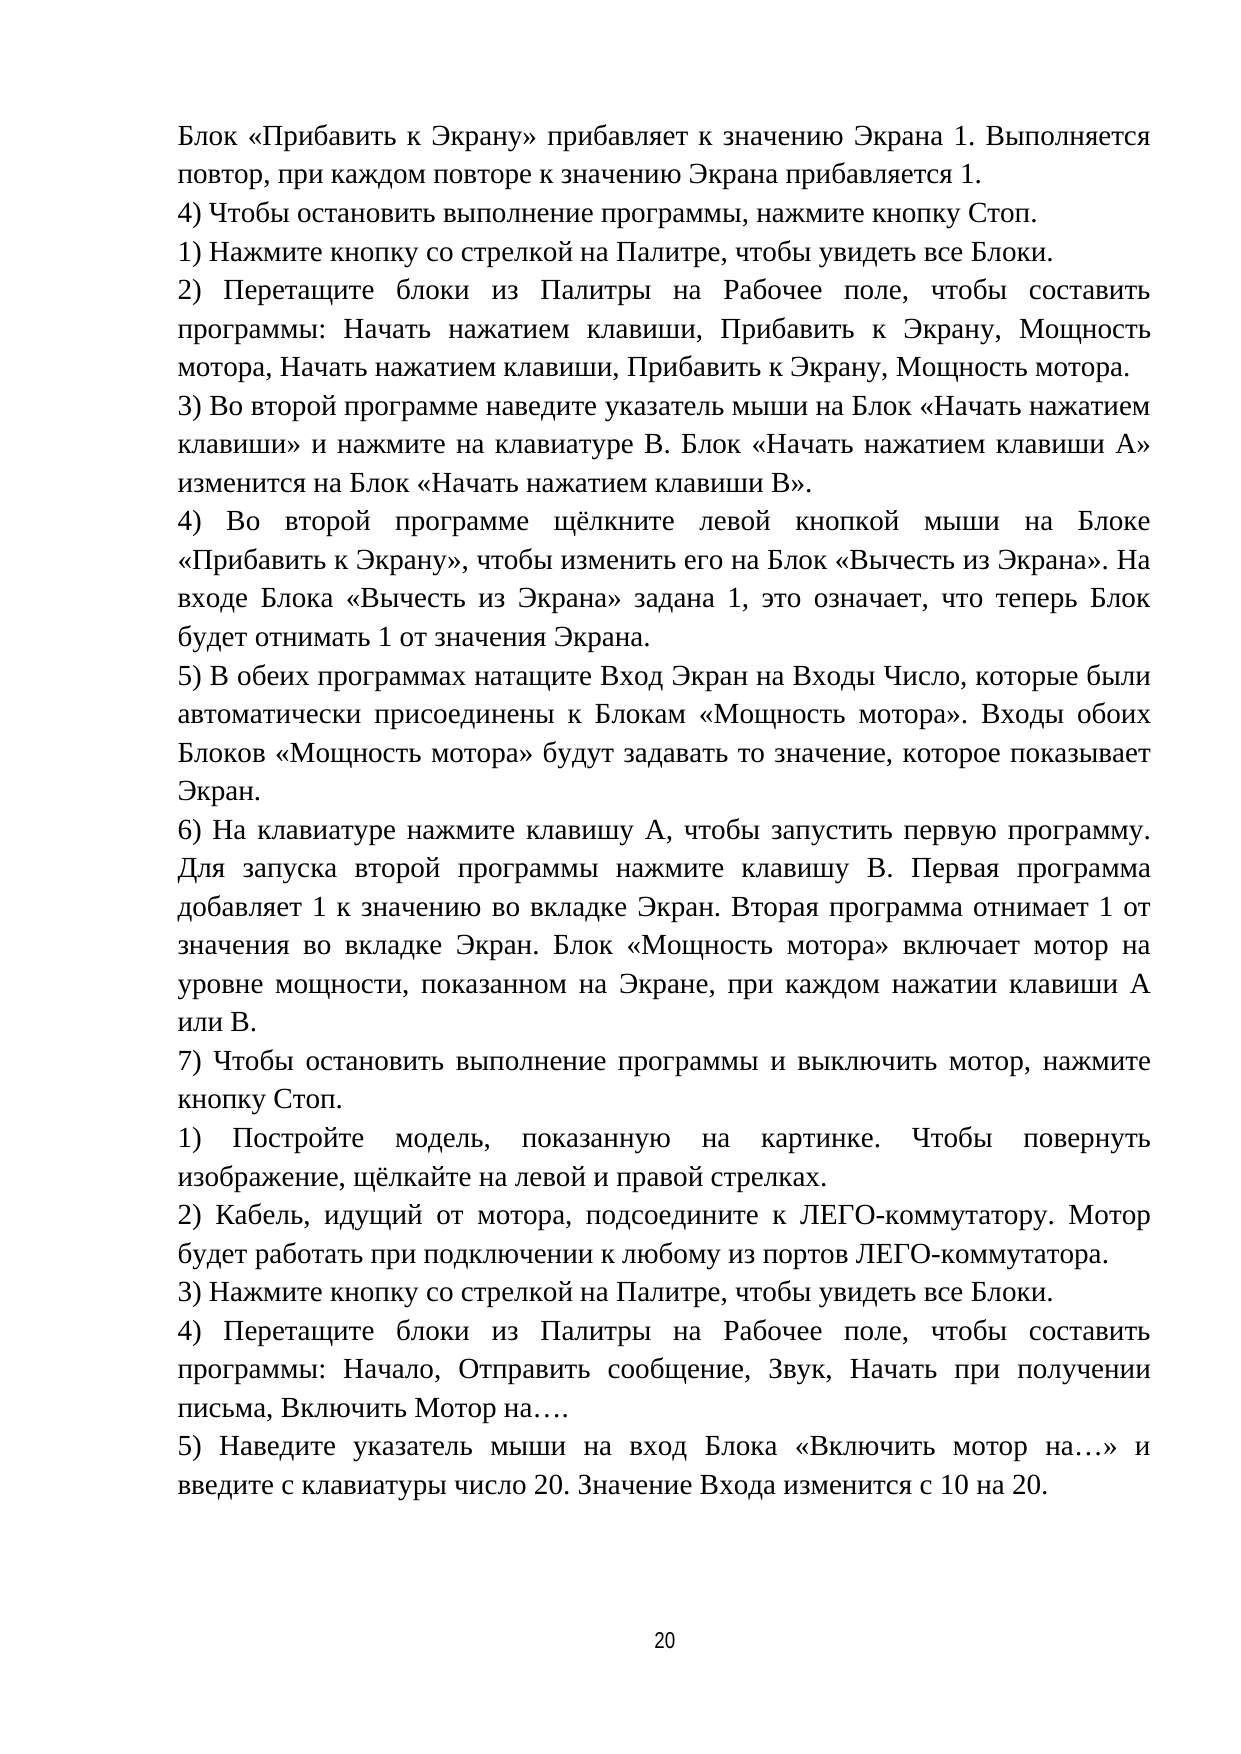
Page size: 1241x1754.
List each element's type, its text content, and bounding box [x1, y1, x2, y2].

text 4) Чтобы остановить выполнение программы, нажмите кнопку Стоп. [177, 195, 1152, 229]
text 6) На клавиатуре нажмите клавишу A, чтобы запустить первую программу. Для запуска второй программы нажмите клавишу B. Первая программа добавляет 1 к значению во вкладке Экран. Вторая программа отнимает 1 от значения во вкладке Экран. Блок «Мощность мотора» включает мотор на уровне мощности, показанном на Экране, при каждом нажатии клавиши A или B. [177, 812, 1152, 1038]
text 5) Наведите указатель мыши на вход Блока «Включить мотор на…» и введите с клавиатуры число 20. Значение Входа изменится с 10 на 20. [177, 1428, 1152, 1501]
text 3) Нажмите кнопку со стрелкой на Палитре, чтобы увидеть все Блоки. [177, 1274, 1152, 1308]
text 4) Во второй программе щёлкните левой кнопкой мыши на Блоке «Прибавить к Экрану», чтобы изменить его на Блок «Вычесть из Экрана». На входе Блока «Вычесть из Экрана» задана 1, это означает, что теперь Блок будет отнимать 1 от значения Экрана. [177, 503, 1152, 653]
text 7) Чтобы остановить выполнение программы и выключить мотор, нажмите кнопку Стоп. [177, 1043, 1152, 1115]
text 1) Постройте модель, показанную на картинке. Чтобы повернуть изображение, щёлкайте на левой и правой стрелках. [177, 1120, 1152, 1192]
text 3) Во второй программе наведите указатель мыши на Блок «Начать нажатием клавиши» и нажмите на клавиатуре B. Блок «Начать нажатием клавиши А» изменится на Блок «Начать нажатием клавиши В». [177, 388, 1152, 498]
text 4) Перетащите блоки из Палитры на Рабочее поле, чтобы составить программы: Начало, Отправить сообщение, Звук, Начать при получении письма, Включить Мотор на…. [177, 1313, 1152, 1423]
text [177, 118, 1152, 190]
text 2) Перетащите блоки из Палитры на Рабочее поле, чтобы составить программы: Начать нажатием клавиши, Прибавить к Экрану, Мощность мотора, Начать нажатием клавиши, Прибавить к Экрану, Мощность мотора. [177, 272, 1152, 383]
text 2) Кабель, идущий от мотора, подсоедините к ЛЕГО-коммутатору. Мотор будет работать при подключении к любому из портов ЛЕГО-коммутатора. [177, 1197, 1152, 1269]
text 1) Нажмите кнопку со стрелкой на Палитре, чтобы увидеть все Блоки. [177, 234, 1152, 267]
text 5) В обеих программах натащите Вход Экран на Входы Число, которые были автоматически присоединены к Блокам «Мощность мотора». Входы обоих Блоков «Мощность мотора» будут задавать то значение, которое показывает Экран. [177, 658, 1152, 807]
